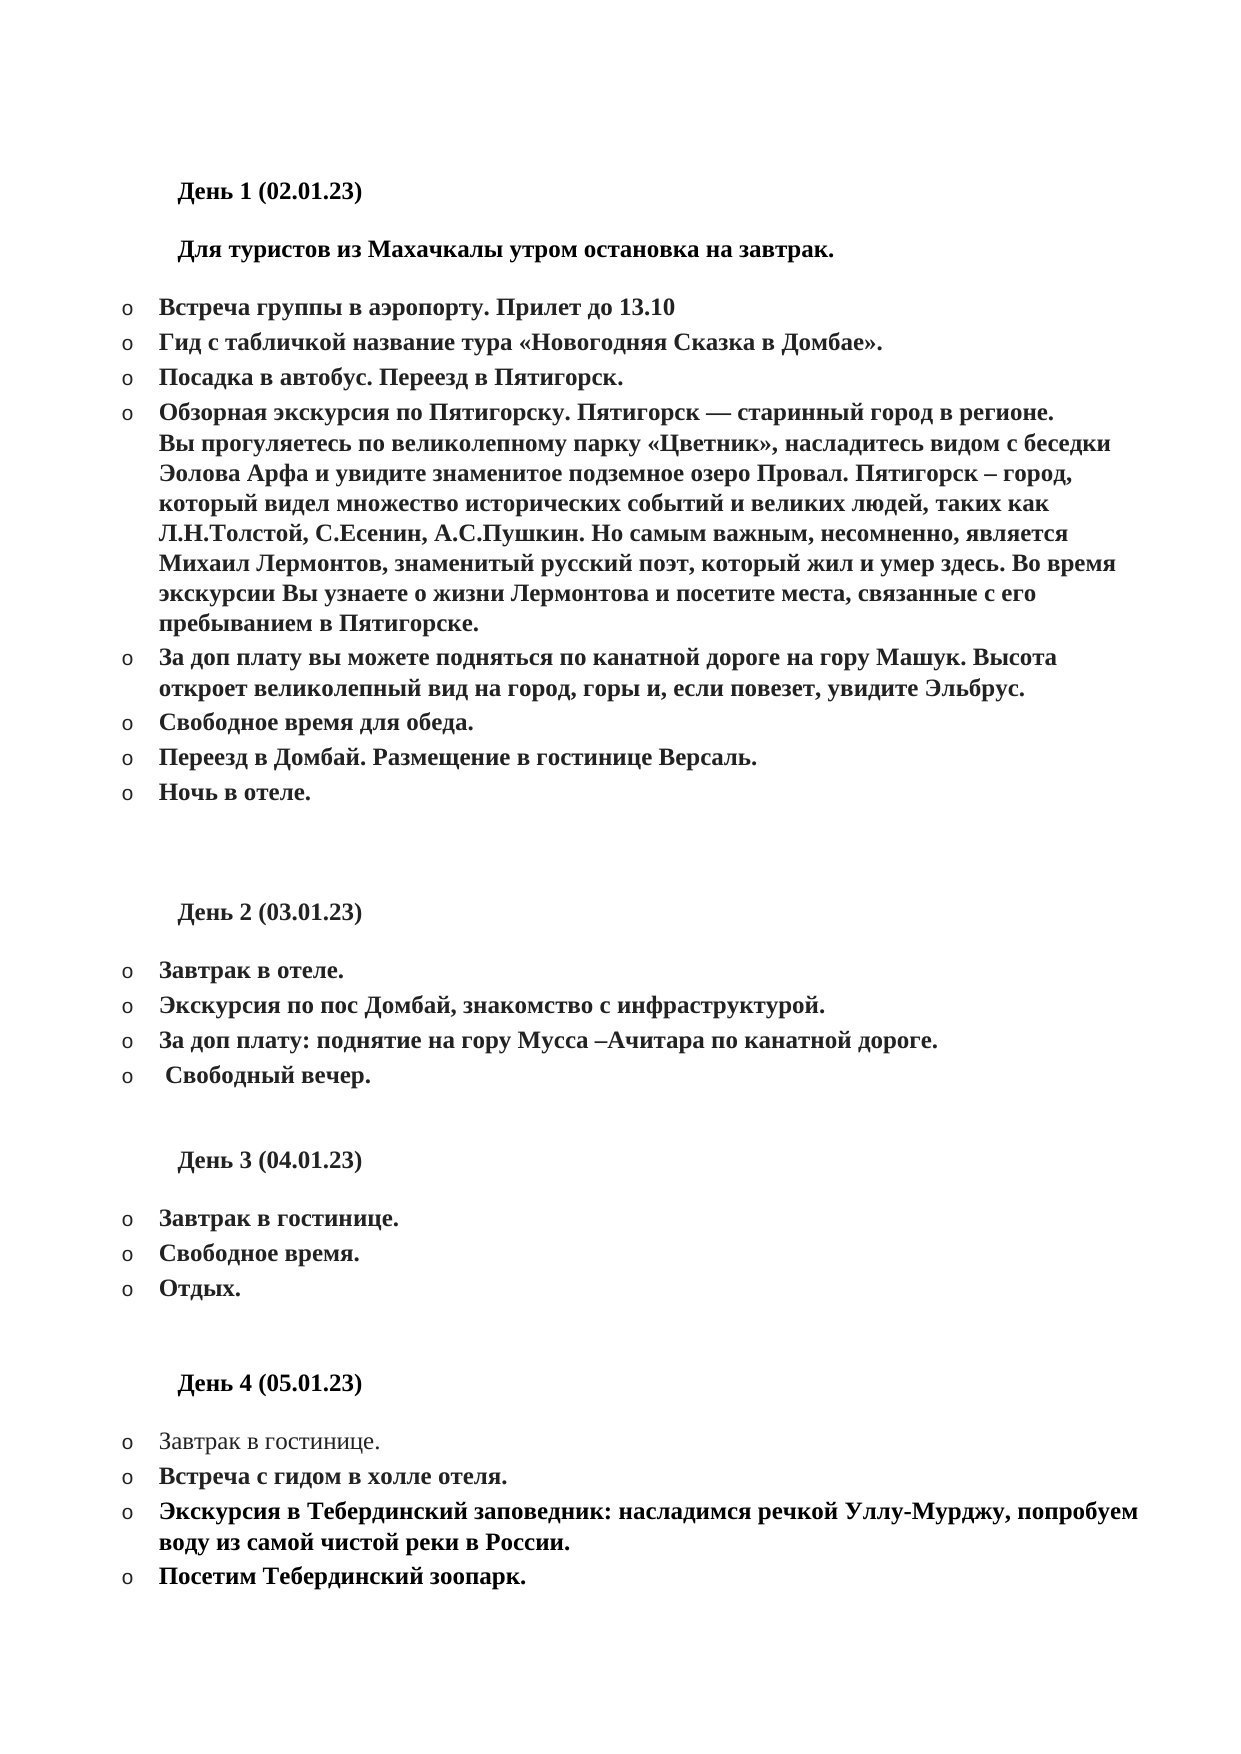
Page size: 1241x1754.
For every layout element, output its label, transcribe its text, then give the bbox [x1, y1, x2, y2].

list Свободное время для обеда. [121, 707, 1152, 737]
text День 1 (02.01.23) [177, 176, 1152, 205]
text День 2 (03.01.23) [177, 896, 1152, 926]
list Встреча группы в аэропорту. Прилет до 13.10 [121, 292, 1152, 322]
list Экскурсия в Тебердинский заповедник: насладимся речкой Уллу-Мурджу, попробуем воду из самой чистой реки в России. [121, 1496, 1152, 1556]
list Гид с табличкой название тура «Новогодняя Сказка в Домбае». [121, 327, 1152, 357]
list Встреча с гидом в холле отеля. [121, 1461, 1152, 1491]
list Посадка в автобус. Переезд в Пятигорск. [121, 362, 1152, 392]
list Посетим Тебердинский зоопарк. [121, 1561, 1152, 1591]
list Переезд в Домбай. Размещение в гостинице Версаль. [121, 742, 1152, 772]
list Завтрак в гостинице. [121, 1203, 1152, 1233]
list Завтрак в отеле. [121, 955, 1152, 985]
list За доп плату вы можете подняться по канатной дороге на гору Машук. Высота откроет великолепный вид на город, горы и, если повезет, увидите Эльбрус. [121, 642, 1152, 702]
text День 3 (04.01.23) [177, 1143, 1152, 1173]
list Свободное время. [121, 1238, 1152, 1268]
list Отдых. [121, 1273, 1152, 1303]
list Завтрак в гостинице. [121, 1426, 1152, 1456]
list Ночь в отеле. [121, 777, 1152, 807]
text Для туристов из Махачкалы утром остановка на завтрак. [177, 234, 1152, 263]
list Экскурсия по пос Домбай, знакомство с инфраструктурой. [121, 990, 1152, 1020]
list За доп плату: поднятие на гору Мусса –Ачитара по канатной дороге. [121, 1025, 1152, 1055]
list Свободный вечер. [121, 1060, 1152, 1090]
list Обзорная экскурсия по Пятигорску. Пятигорск — старинный город в регионе. Вы прогуляетесь по великолепному парку «Цветник», насладитесь видом с беседки Эолова Арфа и увидите знаменитое подземное озеро Провал. Пятигорск – город, который видел множество исторических событий и великих людей, таких как Л.Н.Толстой, С.Есенин, А.С.Пушкин. Но самым важным, несомненно, является Михаил Лермонтов, знаменитый русский поэт, который жил и умер здесь. Во время экскурсии Вы узнаете о жизни Лермонтова и посетите места, связанные с его пребыванием в Пятигорске. [121, 397, 1152, 637]
text День 4 (05.01.23) [177, 1367, 1152, 1397]
